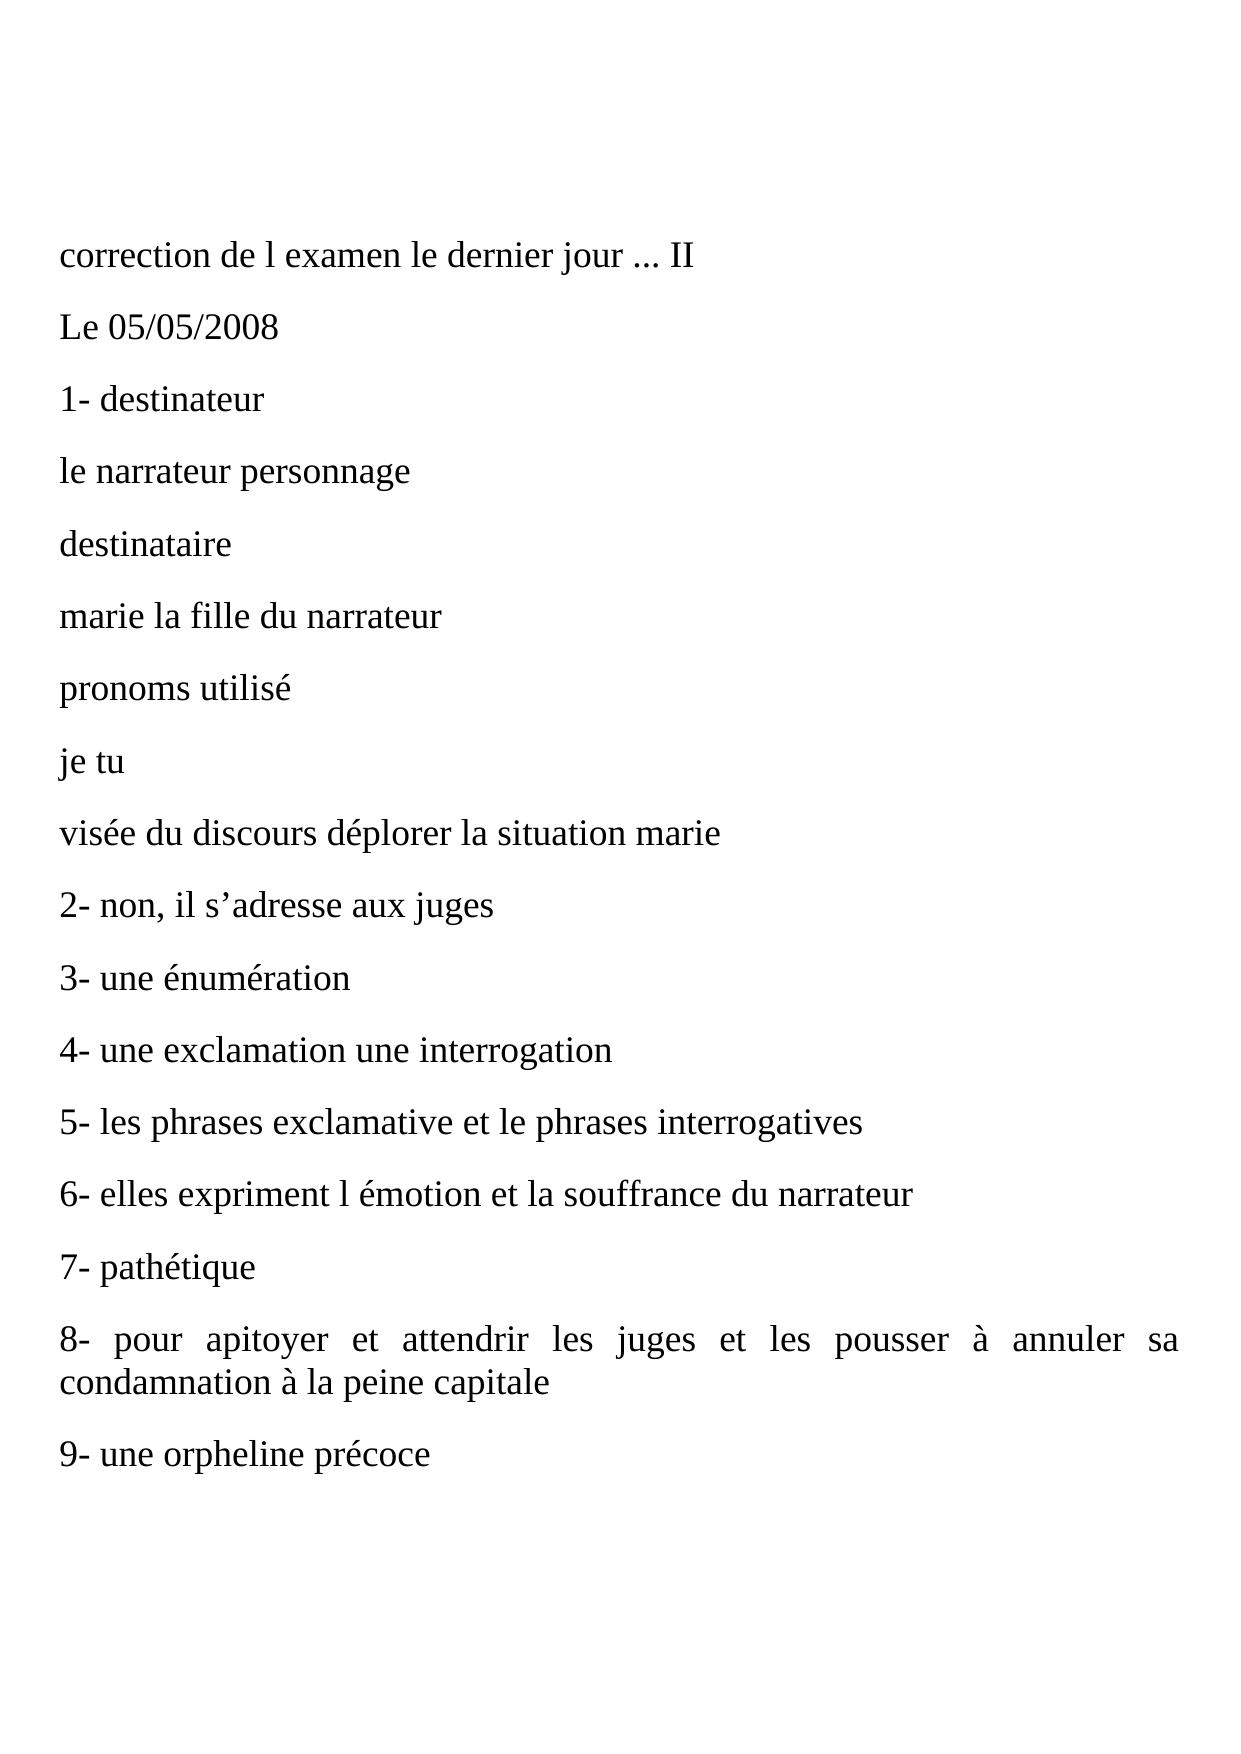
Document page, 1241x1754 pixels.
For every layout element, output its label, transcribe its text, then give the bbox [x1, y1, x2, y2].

text marie la fille du narrateur [59, 593, 1181, 637]
text le narrateur personnage [59, 449, 1181, 492]
text 5- les phrases exclamative et le phrases interrogatives [59, 1099, 1181, 1143]
text visée du discours déplorer la situation marie [59, 810, 1181, 853]
text 6- elles expriment l émotion et la souffrance du narrateur [59, 1172, 1181, 1215]
text 1- destinateur [59, 377, 1181, 420]
text pronoms utilisé [59, 666, 1181, 709]
text correction de l examen le dernier jour ... II [59, 232, 1181, 275]
text 7- pathétique [59, 1244, 1181, 1287]
text 2- non, il s’adresse aux juges [59, 883, 1181, 926]
text 9- une orpheline précoce [59, 1432, 1181, 1475]
text 8- pour apitoyer et attendrir les juges et les pousser à annuler sa condamnation à la peine capitale [59, 1316, 1181, 1403]
text destinataire [59, 521, 1181, 564]
text 4- une exclamation une interrogation [59, 1027, 1181, 1070]
text Le 05/05/2008 [59, 304, 1181, 347]
text 3- une énumération [59, 955, 1181, 998]
text je tu [59, 738, 1181, 781]
